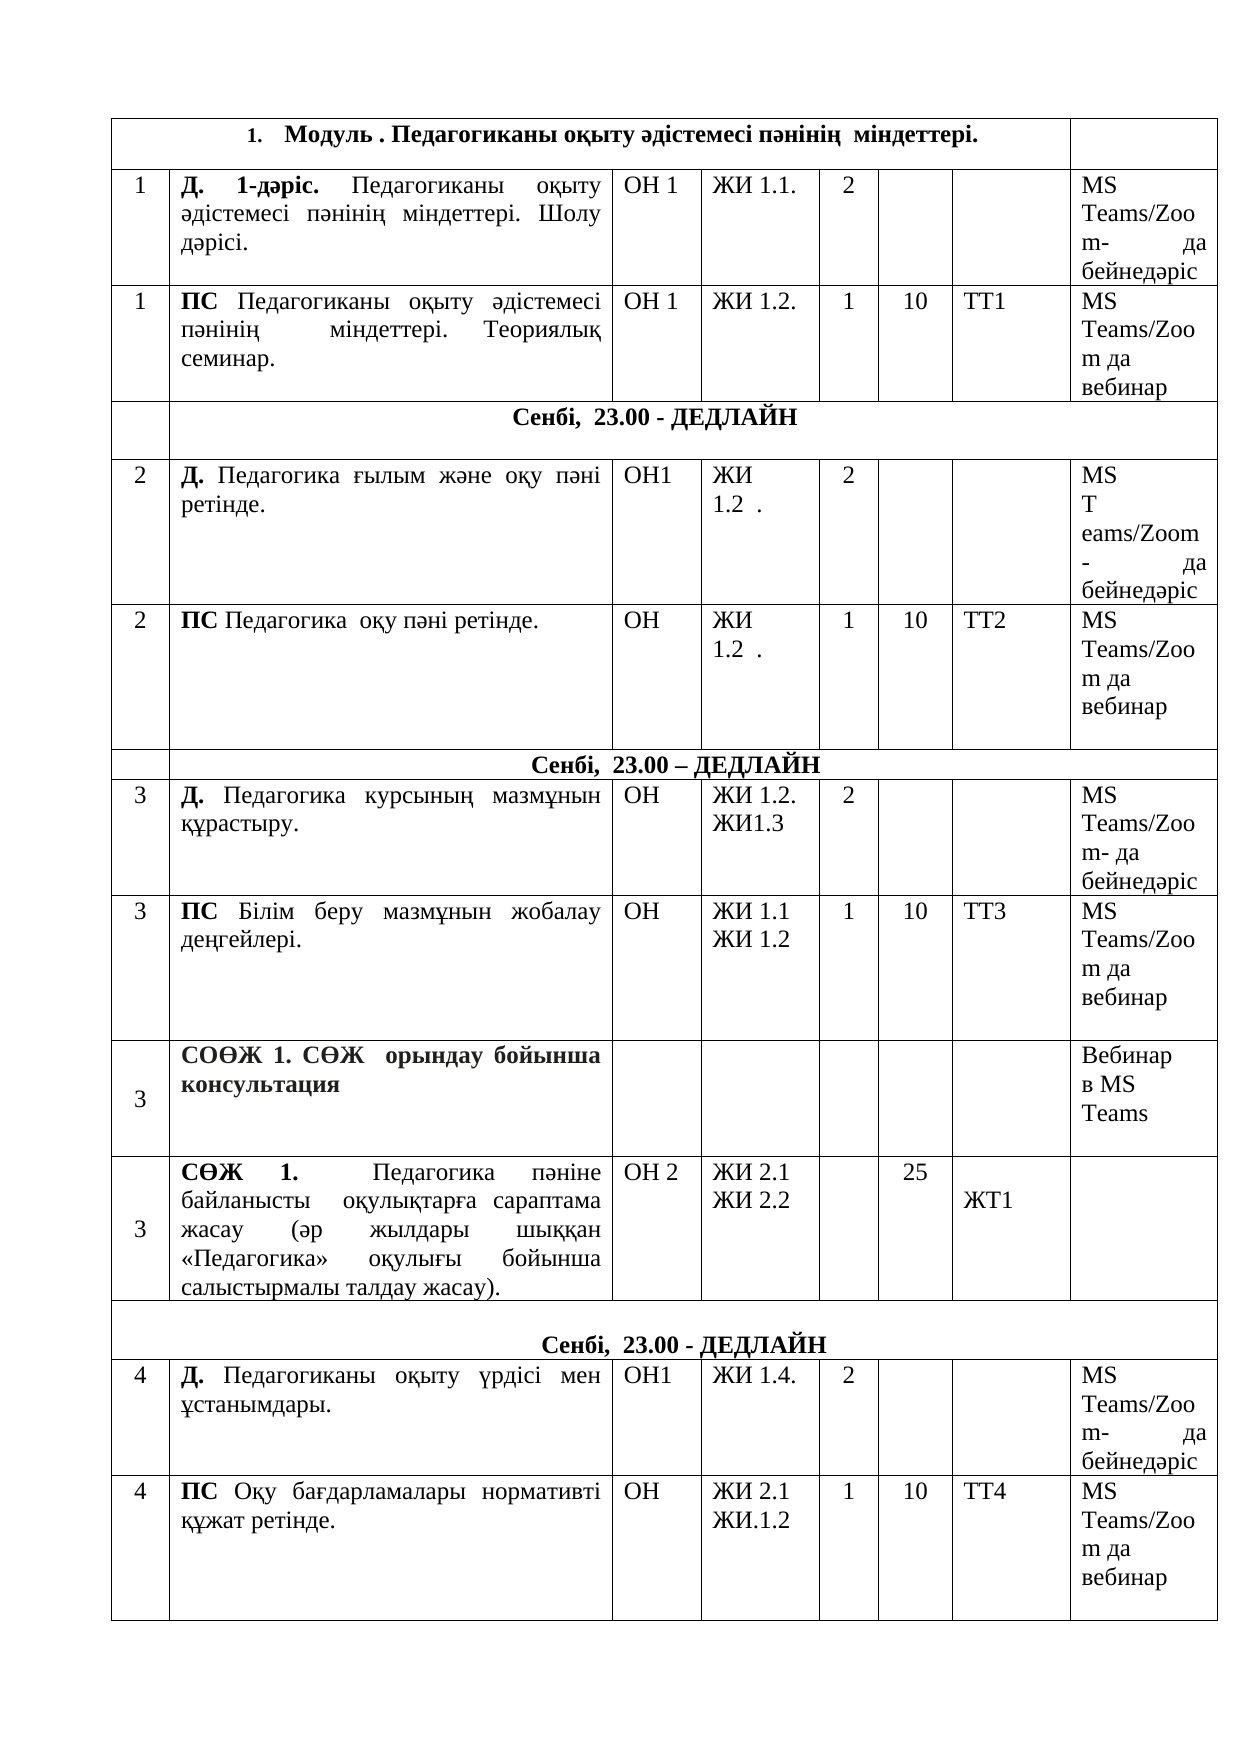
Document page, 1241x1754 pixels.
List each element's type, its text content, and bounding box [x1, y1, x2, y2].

table_cell Д. Педагогиканы оқыту үрдісі мен ұстанымдары. [170, 1360, 612, 1475]
table_cell [613, 1041, 701, 1156]
table_cell 3 [112, 780, 169, 895]
table_cell 2 [820, 170, 878, 285]
table_cell ЖИ 1.2. [702, 286, 819, 401]
table_cell 10 [879, 896, 952, 1039]
table_cell 3 [112, 1157, 169, 1300]
table_cell ОН [613, 896, 701, 1039]
table_cell ПС Педагогика оқу пәні ретінде. [170, 605, 612, 749]
table_cell [820, 1157, 878, 1300]
table_cell 25 [879, 1157, 952, 1300]
table_cell СӨЖ 1. Педагогика пәніне байланысты оқулықтарға сараптама жасау (әр жылдары шыққан «Педагогика» оқулығы бойынша салыстырмалы талдау жасау). [170, 1157, 612, 1300]
table_cell MS Teams/Zoom да вебинар [1071, 1476, 1217, 1620]
table_cell ЖИ 1.2. ЖИ1.3 [702, 780, 819, 895]
table_cell 1 [112, 170, 169, 285]
table_cell Сенбі, 23.00 - ДЕДЛАЙН [170, 402, 1217, 459]
table_cell [879, 1360, 952, 1475]
table_cell 2 [112, 460, 169, 604]
table_cell [953, 780, 1070, 895]
table_cell Сенбі, 23.00 – ДЕДЛАЙН [170, 750, 1217, 779]
table_cell Д. 1-дәріс. Педагогиканы оқыту әдістемесі пәнінің міндеттері. Шолу дәрісі. [170, 170, 612, 285]
table_cell 2 [112, 605, 169, 749]
table_cell ТТ2 [953, 605, 1070, 749]
table_cell MS Teams/Zoom- да бейнедәріс [1071, 780, 1217, 895]
table_header Модуль . Педагогиканы оқыту әдістемесі пәнінің міндеттері. [112, 119, 1070, 169]
table_cell [953, 460, 1070, 604]
table_cell ТТ3 [953, 896, 1070, 1039]
table_cell 1 [820, 605, 878, 749]
table_cell [879, 1041, 952, 1156]
table_cell ЖИ 1.1 ЖИ 1.2 [702, 896, 819, 1039]
table_cell ЖИ 1.4. [702, 1360, 819, 1475]
table_cell [1071, 1157, 1217, 1300]
table_cell ОН 1 [613, 170, 701, 285]
table_cell 2 [820, 1360, 878, 1475]
table_cell MS Teams/Zoom- да бейнедәріс [1071, 170, 1217, 285]
table_cell ЖИ 1.1. [702, 170, 819, 285]
table_cell 3 [112, 896, 169, 1039]
table_cell MS Teams/Zoom- да бейнедәріс [1071, 460, 1217, 604]
table_cell 2 [820, 780, 878, 895]
table_cell ЖИ 1.2 . [702, 605, 819, 749]
table_cell [112, 402, 169, 459]
table_cell 1 [820, 286, 878, 401]
table_cell ЖИ 2.1 ЖИ.1.2 [702, 1476, 819, 1620]
table_cell [953, 170, 1070, 285]
table_cell MS Teams/Zoom да вебинар [1071, 896, 1217, 1039]
table_cell MS Teams/Zoom да вебинар [1071, 605, 1217, 749]
table_cell Вебинар в MS Teams [1071, 1041, 1217, 1156]
table_cell 10 [879, 286, 952, 401]
table_cell ОН 2 [613, 1157, 701, 1300]
table_cell Д. Педагогика ғылым және оқу пәні ретінде. [170, 460, 612, 604]
table_cell 3 [112, 1041, 169, 1156]
table_cell MS Teams/Zoom да вебинар [1071, 286, 1217, 401]
table_cell MS Teams/Zoom- да бейнедәріс [1071, 1360, 1217, 1475]
table_header [1071, 119, 1217, 169]
table_cell ЖТ1 [953, 1157, 1070, 1300]
table_cell 1 [112, 286, 169, 401]
table_cell 4 [112, 1360, 169, 1475]
table_cell 10 [879, 1476, 952, 1620]
table_cell [953, 1041, 1070, 1156]
table_cell ОН1 [613, 1360, 701, 1475]
table_cell ОН1 [613, 460, 701, 604]
table_cell ПС Оқу бағдарламалары нормативті құжат ретінде. [170, 1476, 612, 1620]
table_cell [702, 1041, 819, 1156]
table_cell 2 [820, 460, 878, 604]
table_cell [879, 460, 952, 604]
table_cell ОН [613, 605, 701, 749]
table_cell 10 [879, 605, 952, 749]
table_cell [879, 170, 952, 285]
table_cell Д. Педагогика курсының мазмұнын құрастыру. [170, 780, 612, 895]
table_cell ОН 1 [613, 286, 701, 401]
table_cell [879, 780, 952, 895]
table_cell ОН [613, 1476, 701, 1620]
table_cell ПС Педагогиканы оқыту әдістемесі пәнінің міндеттері. Теориялық семинар. [170, 286, 612, 401]
table_cell ОН [613, 780, 701, 895]
table_cell [953, 1360, 1070, 1475]
table_cell ПС Білім беру мазмұнын жобалау деңгейлері. [170, 896, 612, 1039]
table_cell 1 [820, 1476, 878, 1620]
table_cell 4 [112, 1476, 169, 1620]
table_cell ТТ1 [953, 286, 1070, 401]
table_cell ЖИ 2.1 ЖИ 2.2 [702, 1157, 819, 1300]
table_cell 1 [820, 896, 878, 1039]
table_cell [820, 1041, 878, 1156]
table_cell ТТ4 [953, 1476, 1070, 1620]
table_cell [112, 750, 169, 779]
table_cell СОӨЖ 1. СӨЖ орындау бойынша консультация [170, 1041, 612, 1156]
table_cell ЖИ 1.2 . [702, 460, 819, 604]
table_cell Сенбі, 23.00 - ДЕДЛАЙН [112, 1301, 1217, 1359]
